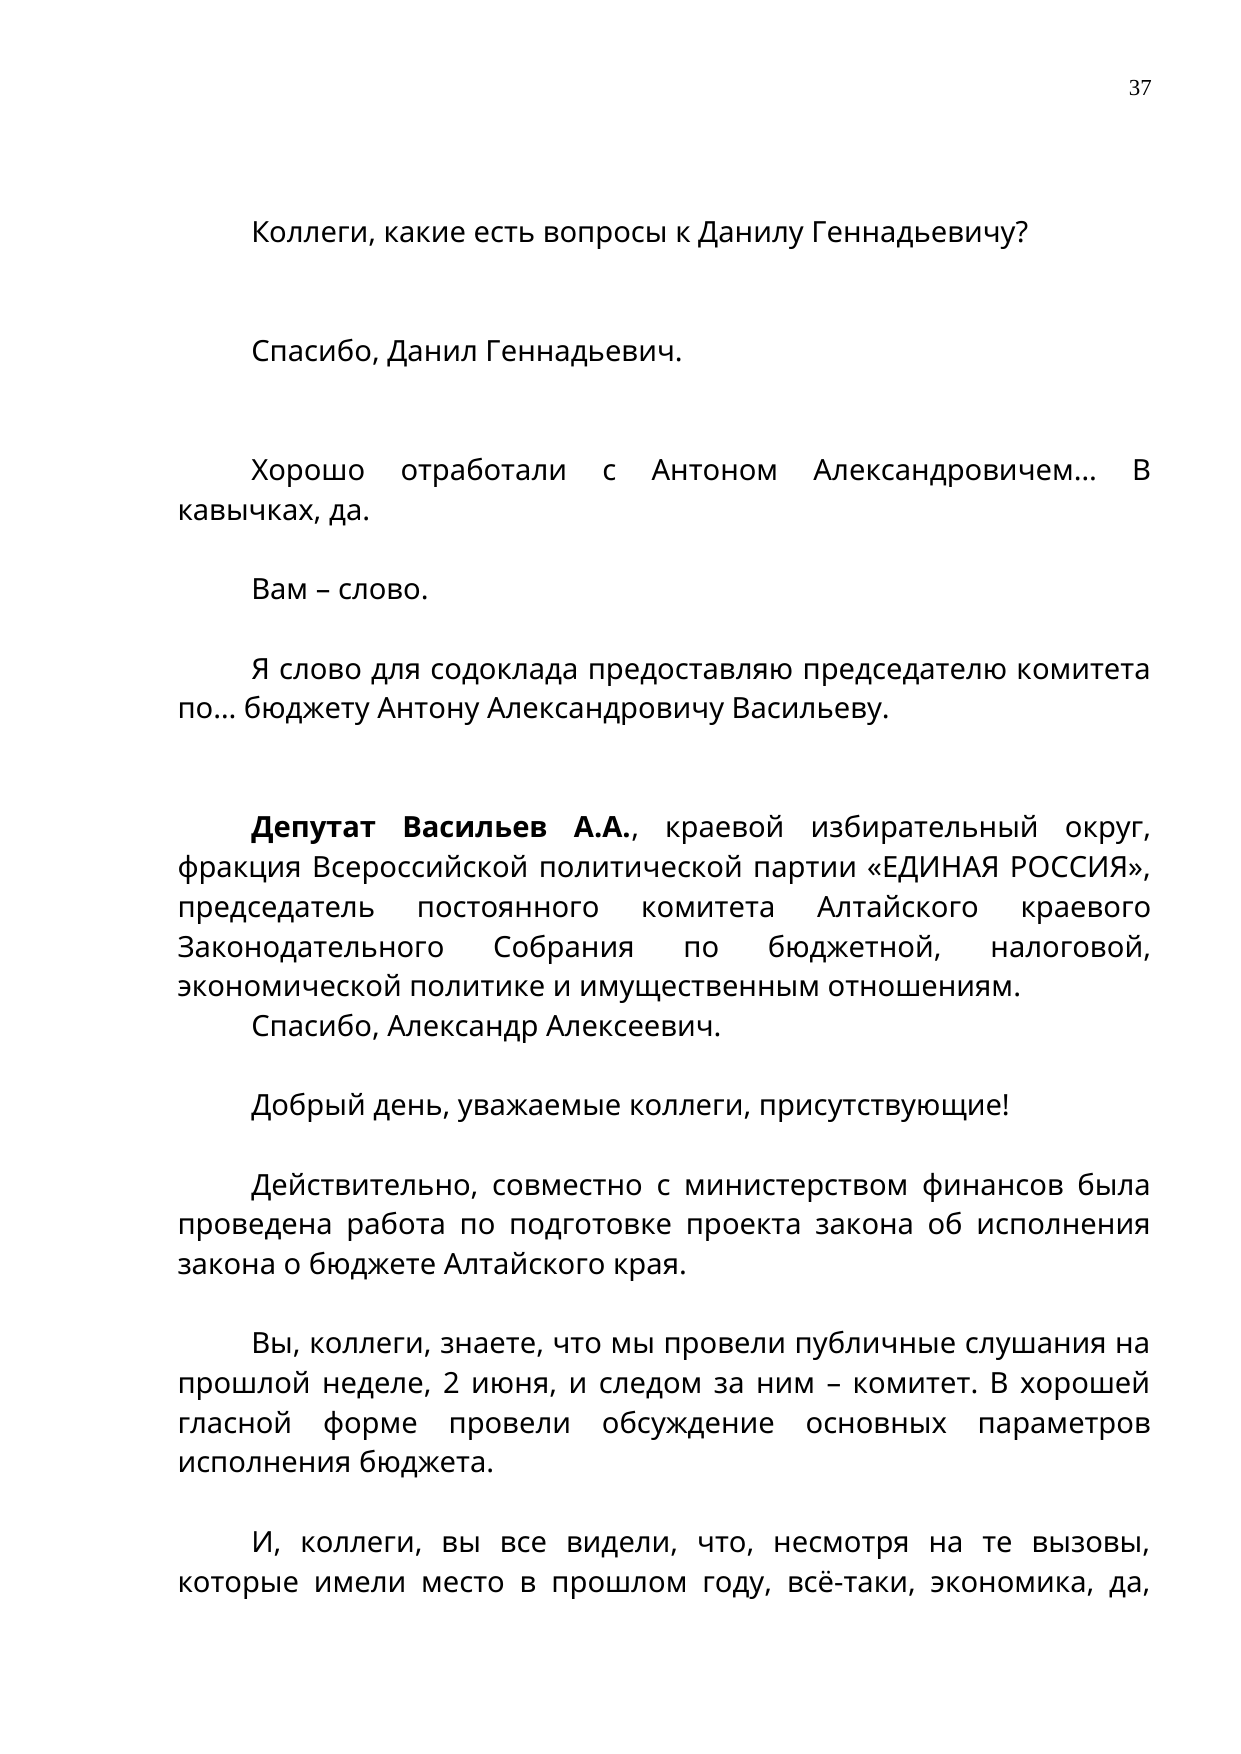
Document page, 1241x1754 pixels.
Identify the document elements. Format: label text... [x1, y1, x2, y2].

text Коллеги, какие есть вопросы к Данилу Геннадьевичу? [177, 211, 1152, 251]
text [177, 1521, 1152, 1601]
text Вы, коллеги, знаете, что мы провели публичные слушания на прошлой неделе, 2 июня, и следом за ним – комитет. В хорошей гласной форме провели обсуждение основных параметров исполнения бюджета. [177, 1323, 1152, 1481]
text Спасибо, Данил Геннадьевич. [177, 331, 1152, 370]
text Хорошо отработали с Антоном Александровичем… В кавычках, да. [177, 449, 1152, 529]
text Действительно, совместно с министерством финансов была проведена работа по подготовке проекта закона об исполнения закона о бюджете Алтайского края. [177, 1164, 1152, 1283]
text Добрый день, уважаемые коллеги, присутствующие! [177, 1084, 1152, 1124]
text Я слово для содоклада предоставляю председателю комитета по… бюджету Антону Александровичу Васильеву. [177, 648, 1152, 727]
text Спасибо, Александр Алексеевич. [177, 1005, 1152, 1045]
text Депутат Васильев А.А., краевой избирательный округ, фракция Всероссийской политической партии «ЕДИНАЯ РОССИЯ», председатель постоянного комитета Алтайского краевого Законодательного Собрания по бюджетной, налоговой, экономической политике и имущественным отношениям. [177, 807, 1152, 1005]
text Вам – слово. [177, 569, 1152, 608]
